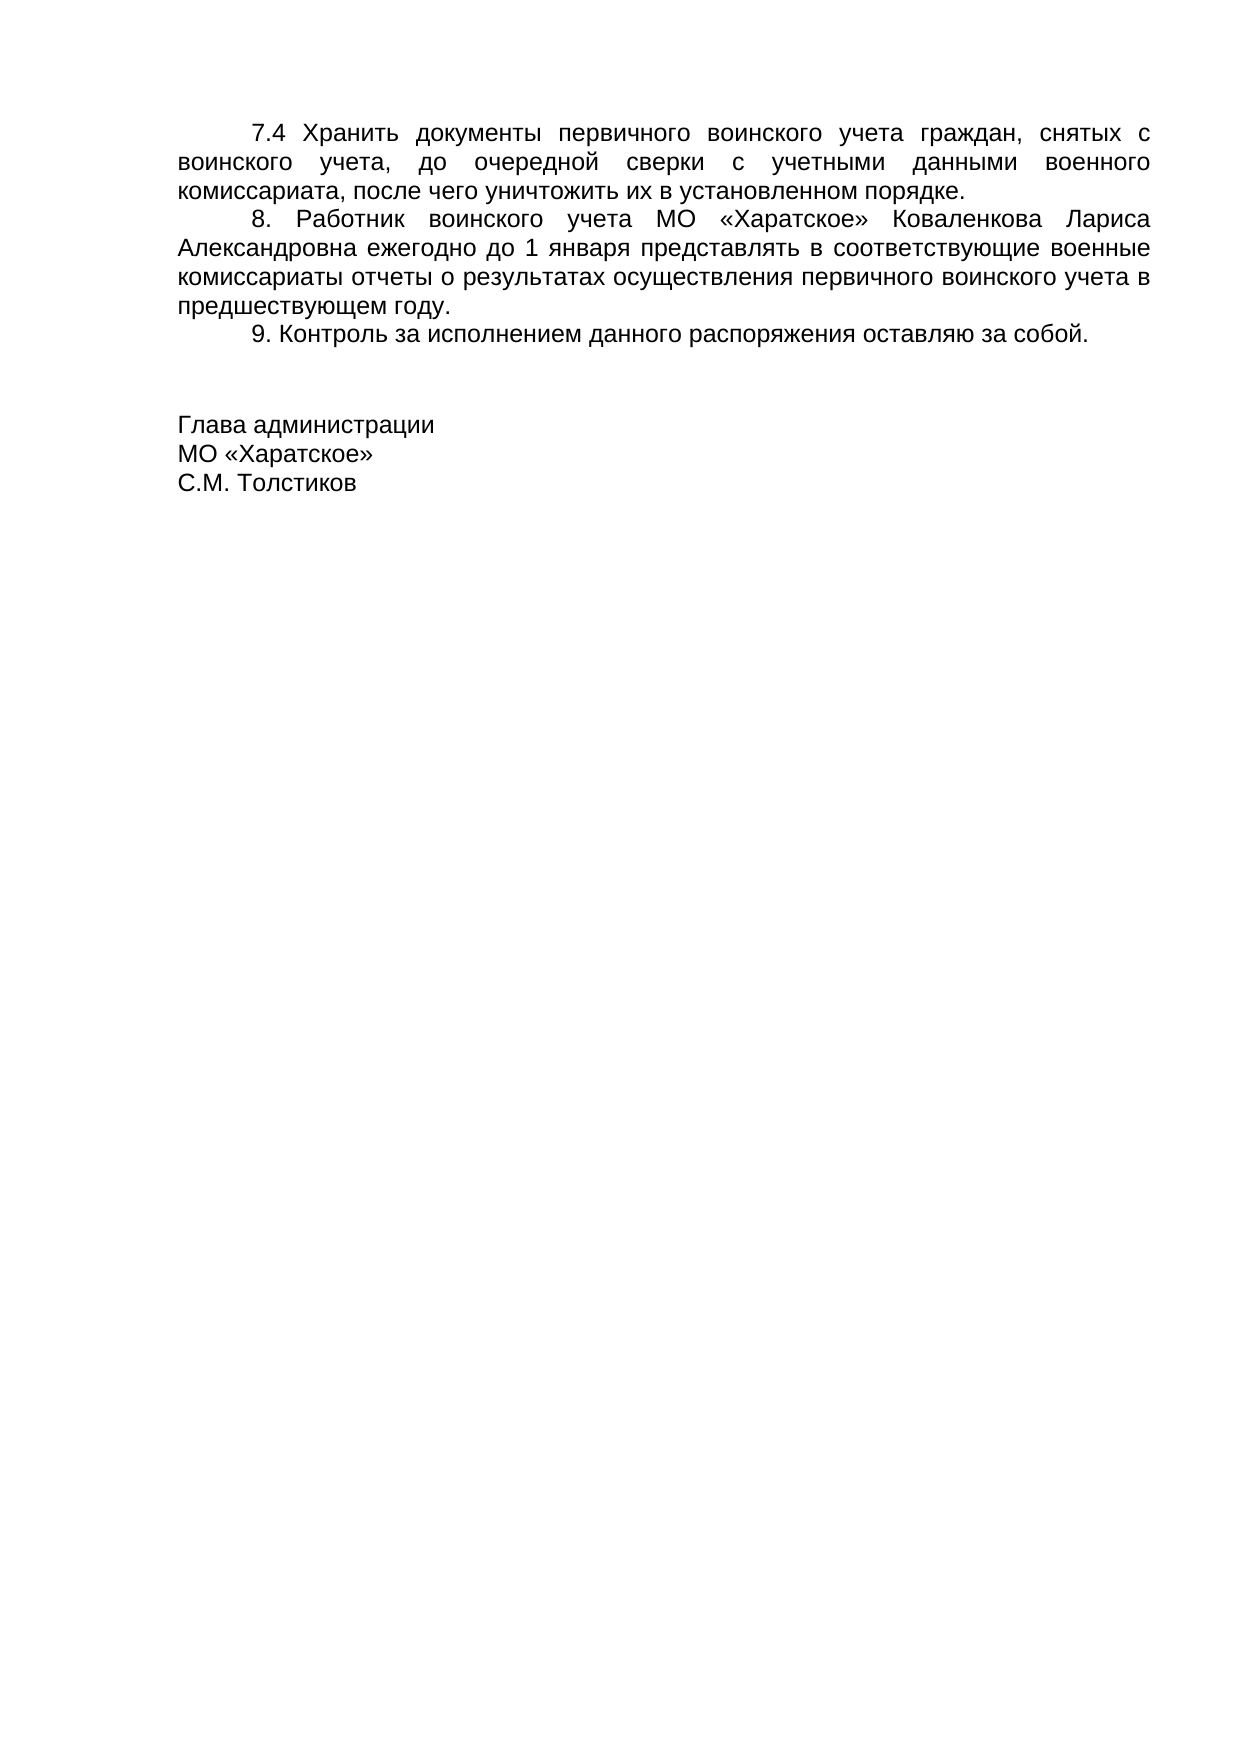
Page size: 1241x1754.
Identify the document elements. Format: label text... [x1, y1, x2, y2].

text С.М. Толстиков [177, 468, 1152, 497]
text 8. Работник воинского учета МО «Харатское» Коваленкова Лариса Александровна ежегодно до 1 января представлять в соответствующие военные комиссариаты отчеты о результатах осуществления первичного воинского учета в предшествующем году. [177, 204, 1152, 319]
text 7.4 Хранить документы первичного воинского учета граждан, снятых с воинского учета, до очередной сверки с учетными данными военного комиссариата, после чего уничтожить их в установленном порядке. [177, 118, 1152, 204]
text 9. Контроль за исполнением данного распоряжения оставляю за собой. [177, 319, 1152, 348]
text МО «Харатское» [177, 439, 1152, 468]
text Глава администрации [177, 410, 1152, 439]
